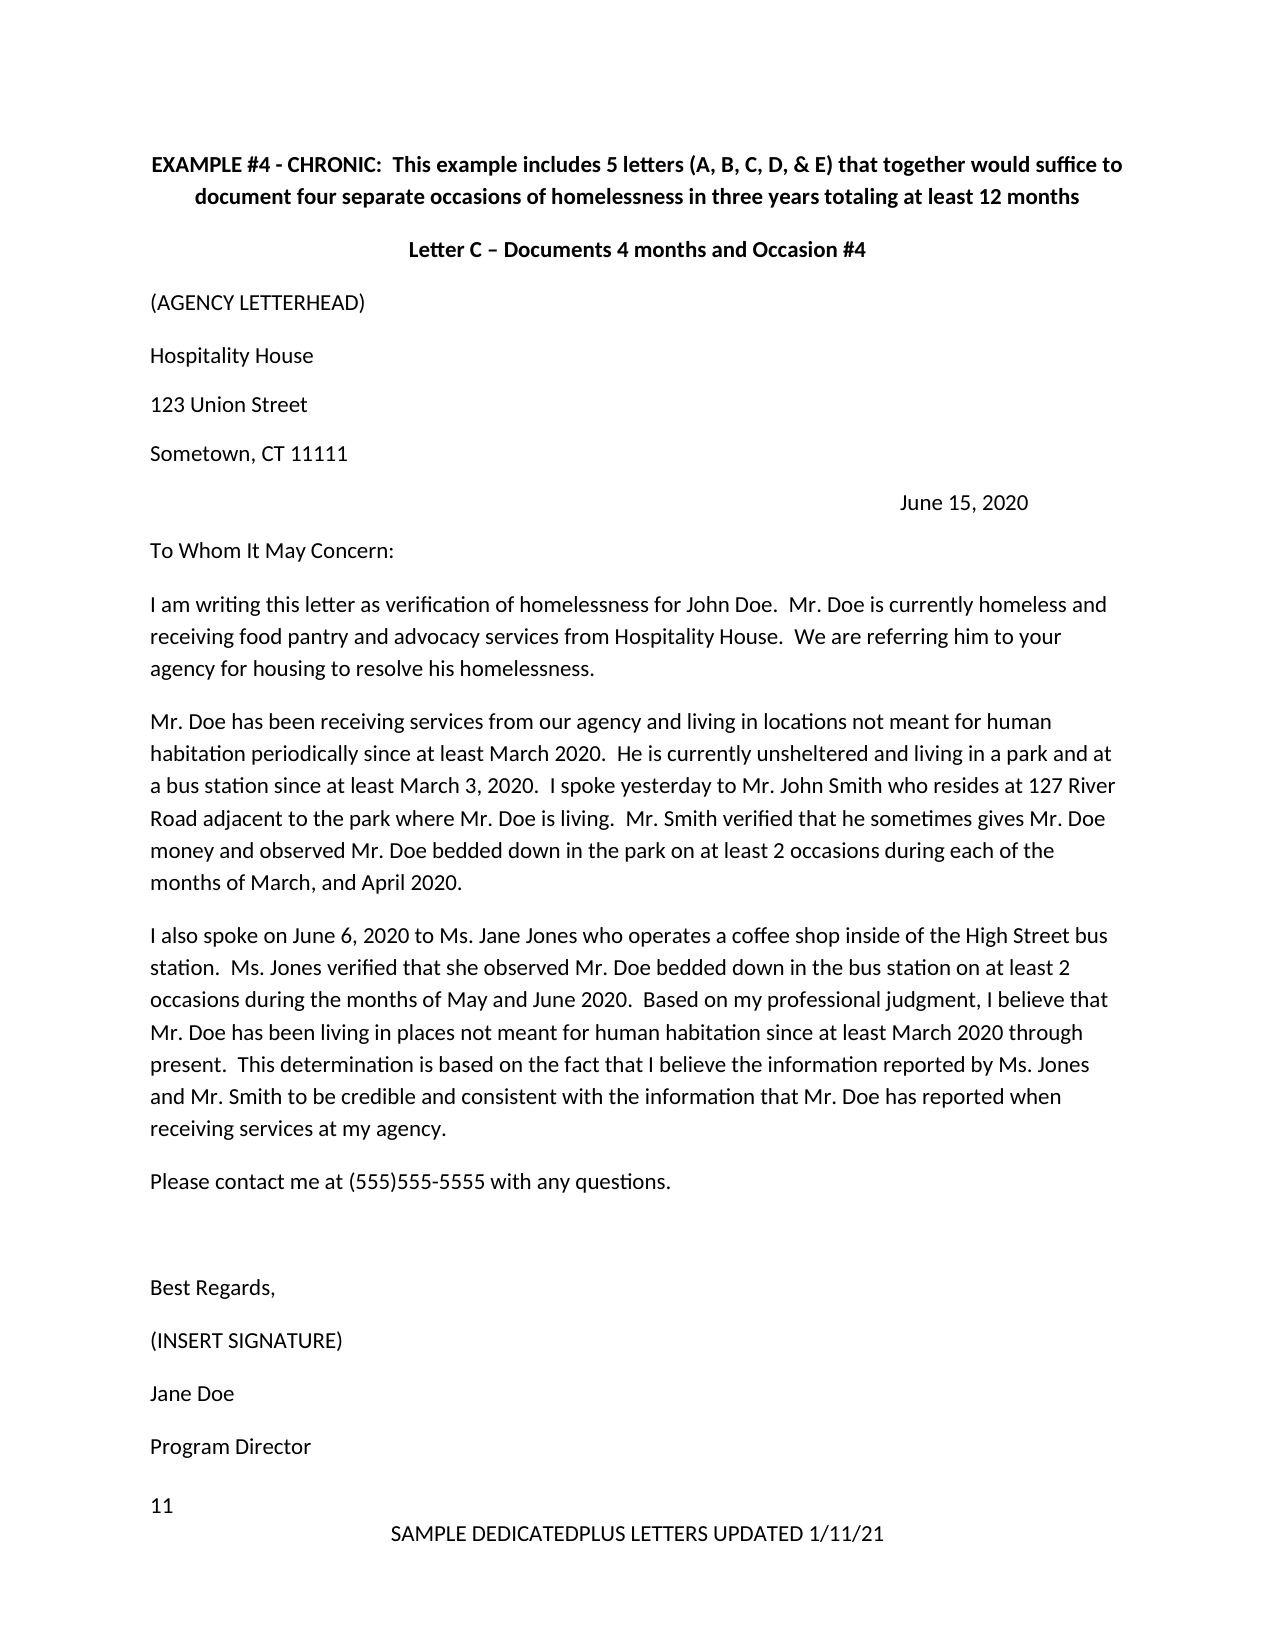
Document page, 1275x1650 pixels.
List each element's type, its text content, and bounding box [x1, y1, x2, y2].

text Mr. Doe has been receiving services from our agency and living in locations not meant for human habitation periodically since at least March 2020. He is currently unsheltered and living in a park and at a bus station since at least March 3, 2020. I spoke yesterday to Mr. John Smith who resides at 127 River Road adjacent to the park where Mr. Doe is living. Mr. Smith verified that he sometimes gives Mr. Doe money and observed Mr. Doe bedded down in the park on at least 2 occasions during each of the months of March, and April 2020. [150, 707, 1125, 896]
text To Whom It May Concern: [150, 537, 1125, 565]
text EXAMPLE #4 - CHRONIC: This example includes 5 letters (A, B, C, D, & E) that together would suffice to document four separate occasions of homelessness in three years totaling at least 12 months [150, 150, 1125, 210]
text Letter C – Documents 4 months and Occasion #4 [150, 235, 1125, 263]
text Best Regards, [150, 1273, 1125, 1301]
text (AGENCY LETTERHEAD) [150, 288, 1125, 316]
text Sometown, CT 11111 [150, 439, 1125, 467]
text I am writing this letter as verification of homelessness for John Doe. Mr. Doe is currently homeless and receiving food pantry and advocacy services from Hospitality House. We are referring him to your agency for housing to resolve his homelessness. [150, 590, 1125, 682]
text I also spoke on June 6, 2020 to Ms. Jane Jones who operates a coffee shop inside of the High Street bus station. Ms. Jones verified that she observed Mr. Doe bedded down in the bus station on at least 2 occasions during the months of May and June 2020. Based on my professional judgment, I believe that Mr. Doe has been living in places not meant for human habitation since at least March 2020 through present. This determination is based on the fact that I believe the information reported by Ms. Jones and Mr. Smith to be credible and consistent with the information that Mr. Doe has reported when receiving services at my agency. [150, 921, 1125, 1142]
text Hospitality House [150, 341, 1125, 369]
text Please contact me at (555)555-5555 with any questions. [150, 1167, 1125, 1195]
text (INSERT SIGNATURE) [150, 1326, 1125, 1354]
text 123 Union Street [150, 390, 1125, 418]
text Jane Doe [150, 1379, 1125, 1407]
text Program Director [150, 1432, 1125, 1460]
text June 15, 2020 [150, 488, 1125, 516]
